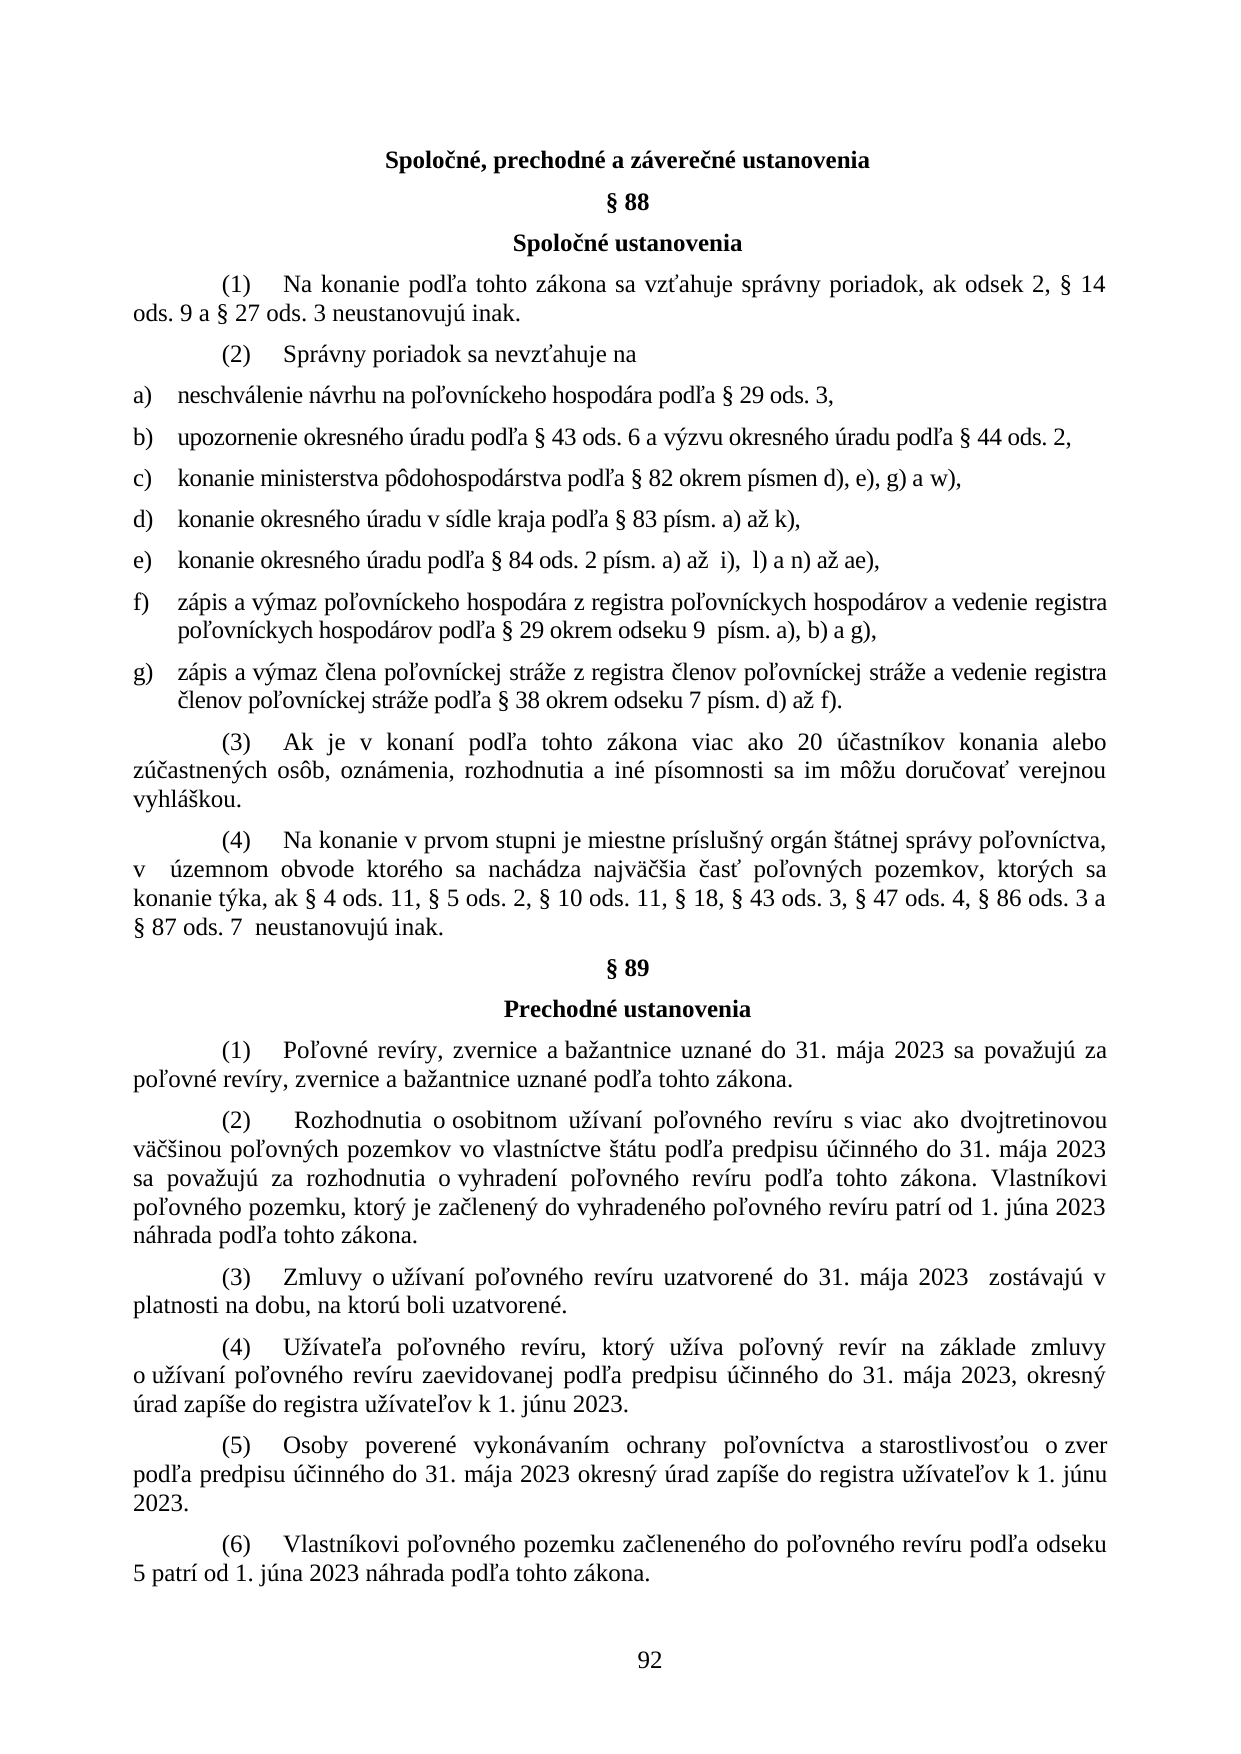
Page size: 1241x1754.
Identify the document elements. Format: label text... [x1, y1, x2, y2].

list Ak je v konaní podľa tohto zákona viac ako 20 účastníkov konania alebo zúčastnených osôb, oznámenia, rozhodnutia a iné písomnosti sa im môžu doručovať verejnou vyhláškou. [133, 727, 1107, 813]
list zápis a výmaz poľovníckeho hospodára z registra poľovníckych hospodárov a vedenie registra poľovníckych hospodárov podľa § 29 okrem odseku 9 písm. a), b) a g), [133, 587, 1107, 644]
list Správny poriadok sa nevzťahuje na [133, 339, 1107, 368]
subtitle Prechodné ustanovenia [148, 994, 1107, 1023]
list konanie okresného úradu v sídle kraja podľa § 83 písm. a) až k), [133, 504, 1107, 533]
list neschválenie návrhu na poľovníckeho hospodára podľa § 29 ods. 3, [133, 380, 1107, 409]
subtitle § 89 [148, 953, 1107, 982]
list konanie okresného úradu podľa § 84 ods. 2 písm. a) až i), l) a n) až ae), [133, 545, 1107, 574]
list upozornenie okresného úradu podľa § 43 ods. 6 a výzvu okresného úradu podľa § 44 ods. 2, [133, 422, 1107, 450]
subtitle Spoločné, prechodné a záverečné ustanovenia [148, 145, 1107, 174]
subtitle Spoločné ustanovenia [148, 228, 1107, 257]
list Na konanie v prvom stupni je miestne príslušný orgán štátnej správy poľovníctva, v územnom obvode ktorého sa nachádza najväčšia časť poľovných pozemkov, ktorých sa konanie týka, ak § 4 ods. 11, § 5 ods. 2, § 10 ods. 11, § 18, § 43 ods. 3, § 47 ods. 4, § 86 ods. 3 a § 87 ods. 7 neustanovujú inak. [133, 825, 1107, 940]
list Zmluvy o užívaní poľovného revíru uzatvorené do 31. mája 2023 zostávajú v platnosti na dobu, na ktorú boli uzatvorené. [133, 1262, 1107, 1319]
list Na konanie podľa tohto zákona sa vzťahuje správny poriadok, ak odsek 2, § 14 ods. 9 a § 27 ods. 3 neustanovujú inak. [133, 269, 1107, 327]
list konanie ministerstva pôdohospodárstva podľa § 82 okrem písmen d), e), g) a w), [133, 463, 1107, 492]
list Vlastníkovi poľovného pozemku začleneného do poľovného revíru podľa odseku 5 patrí od 1. júna 2023 náhrada podľa tohto zákona. [133, 1529, 1107, 1587]
list Osoby poverené vykonávaním ochrany poľovníctva a starostlivosťou o zver podľa predpisu účinného do 31. mája 2023 okresný úrad zapíše do registra užívateľov k 1. júnu 2023. [133, 1430, 1107, 1517]
list Rozhodnutia o osobitnom užívaní poľovného revíru s viac ako dvojtretinovou väčšinou poľovných pozemkov vo vlastníctve štátu podľa predpisu účinného do 31. mája 2023 sa považujú za rozhodnutia o vyhradení poľovného revíru podľa tohto zákona. Vlastníkovi poľovného pozemku, ktorý je začlenený do vyhradeného poľovného revíru patrí od 1. júna 2023 náhrada podľa tohto zákona. [133, 1105, 1107, 1249]
list Užívateľa poľovného revíru, ktorý užíva poľovný revír na základe zmluvy o užívaní poľovného revíru zaevidovanej podľa predpisu účinného do 31. mája 2023, okresný úrad zapíše do registra užívateľov k 1. júnu 2023. [133, 1332, 1107, 1418]
subtitle § 88 [148, 187, 1107, 215]
list Poľovné revíry, zvernice a bažantnice uznané do 31. mája 2023 sa považujú za poľovné revíry, zvernice a bažantnice uznané podľa tohto zákona. [133, 1035, 1107, 1093]
list zápis a výmaz člena poľovníckej stráže z registra členov poľovníckej stráže a vedenie registra členov poľovníckej stráže podľa § 38 okrem odseku 7 písm. d) až f). [133, 657, 1107, 714]
